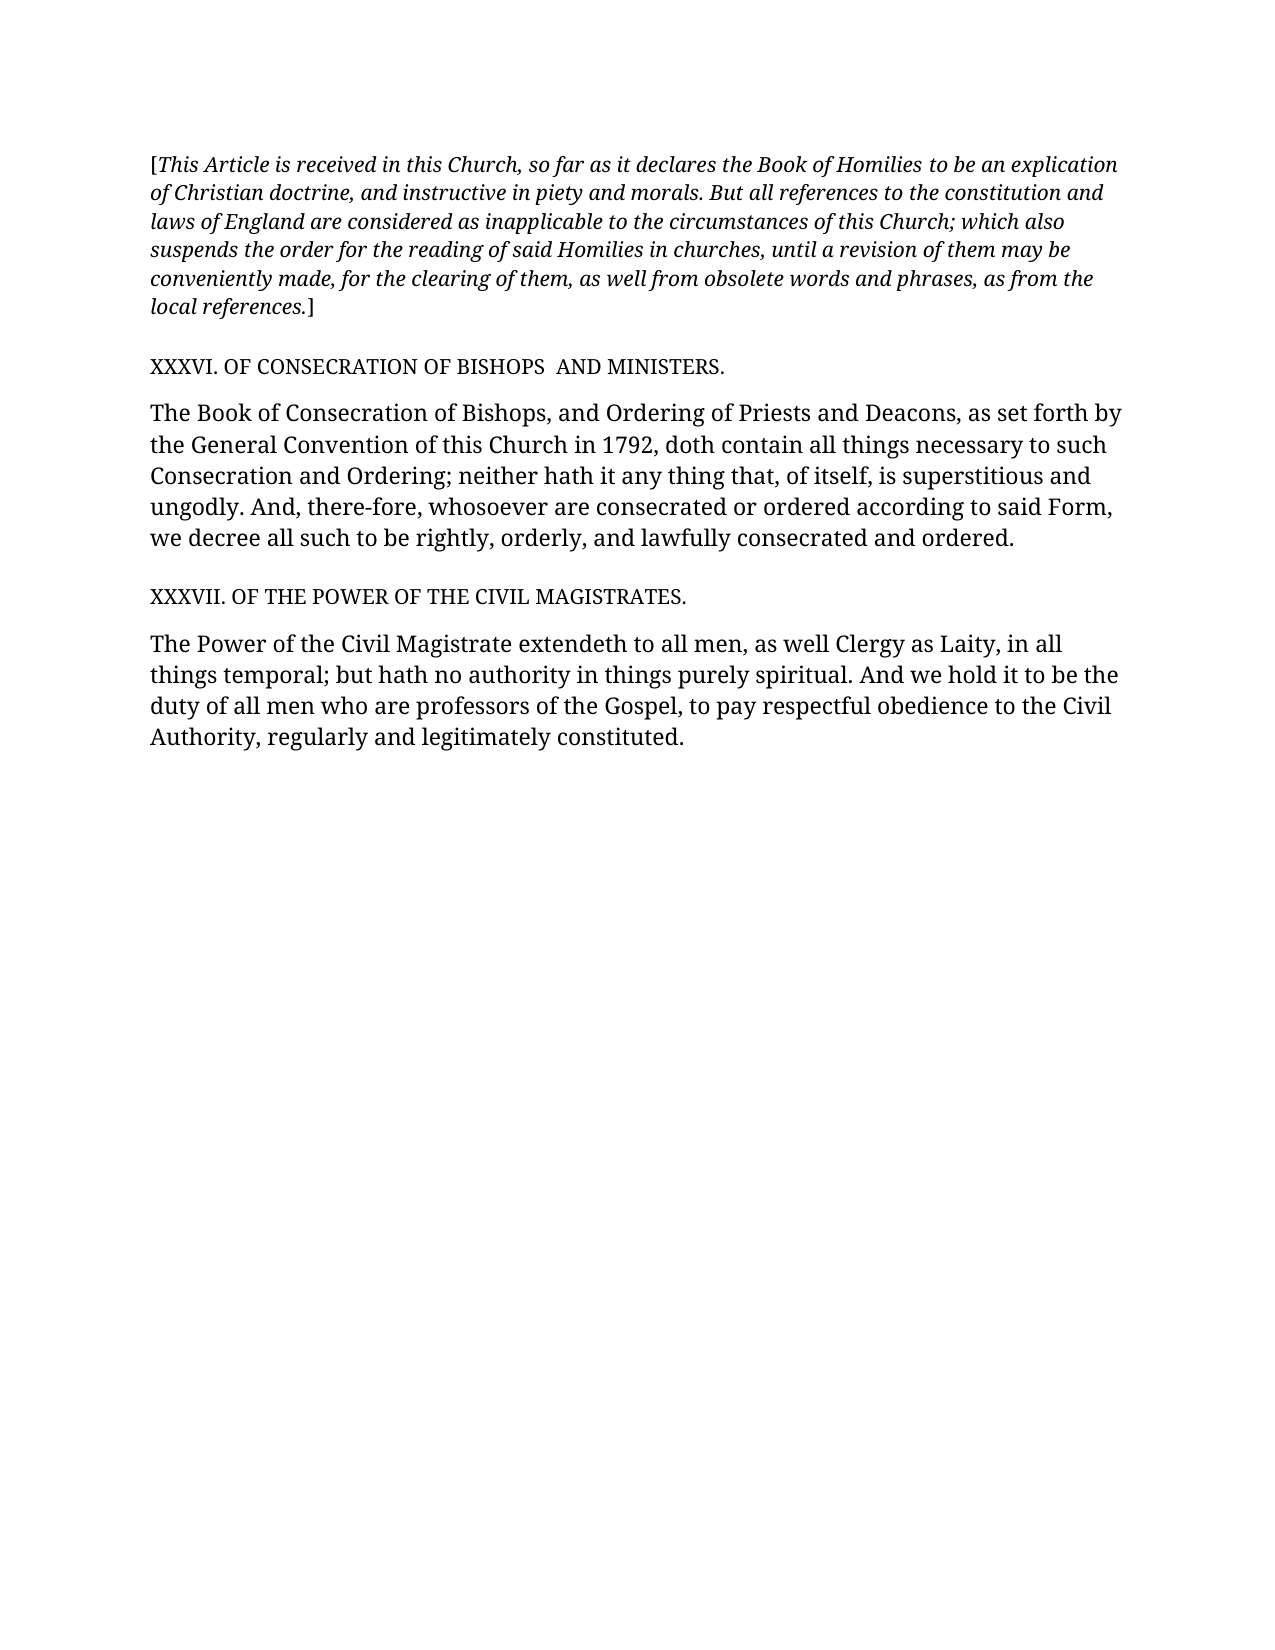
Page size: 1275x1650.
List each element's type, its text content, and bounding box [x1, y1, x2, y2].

text XXXVI. OF CONSECRATION OF BISHOPS AND MINISTERS. [150, 352, 1125, 380]
text The Book of Consecration of Bishops, and Ordering of Priests and Deacons, as set forth by the General Convention of this Church in 1792, doth contain all things necessary to such Consecration and Ordering; neither hath it any thing that, of itself, is superstitious and ungodly. And, there-fore, whosoever are consecrated or ordered according to said Form, we decree all such to be rightly, orderly, and lawfully consecrated and ordered. [150, 397, 1125, 554]
text XXXVII. OF THE POWER OF THE CIVIL MAGISTRATES. [150, 582, 1125, 611]
text [This Article is received in this Church, so far as it declares the Book of Homilies to be an explication of Christian doctrine, and instructive in piety and morals. But all references to the constitution and laws of England are considered as inapplicable to the circumstances of this Church; which also suspends the order for the reading of said Homilies in churches, until a revision of them may be conveniently made, for the clearing of them, as well from obsolete words and phrases, as from the local references.] [150, 150, 1125, 321]
text The Power of the Civil Magistrate extendeth to all men, as well Clergy as Laity, in all things temporal; but hath no authority in things purely spiritual. And we hold it to be the duty of all men who are professors of the Gospel, to pay respectful obedience to the Civil Authority, regularly and legitimately constituted. [150, 628, 1125, 753]
